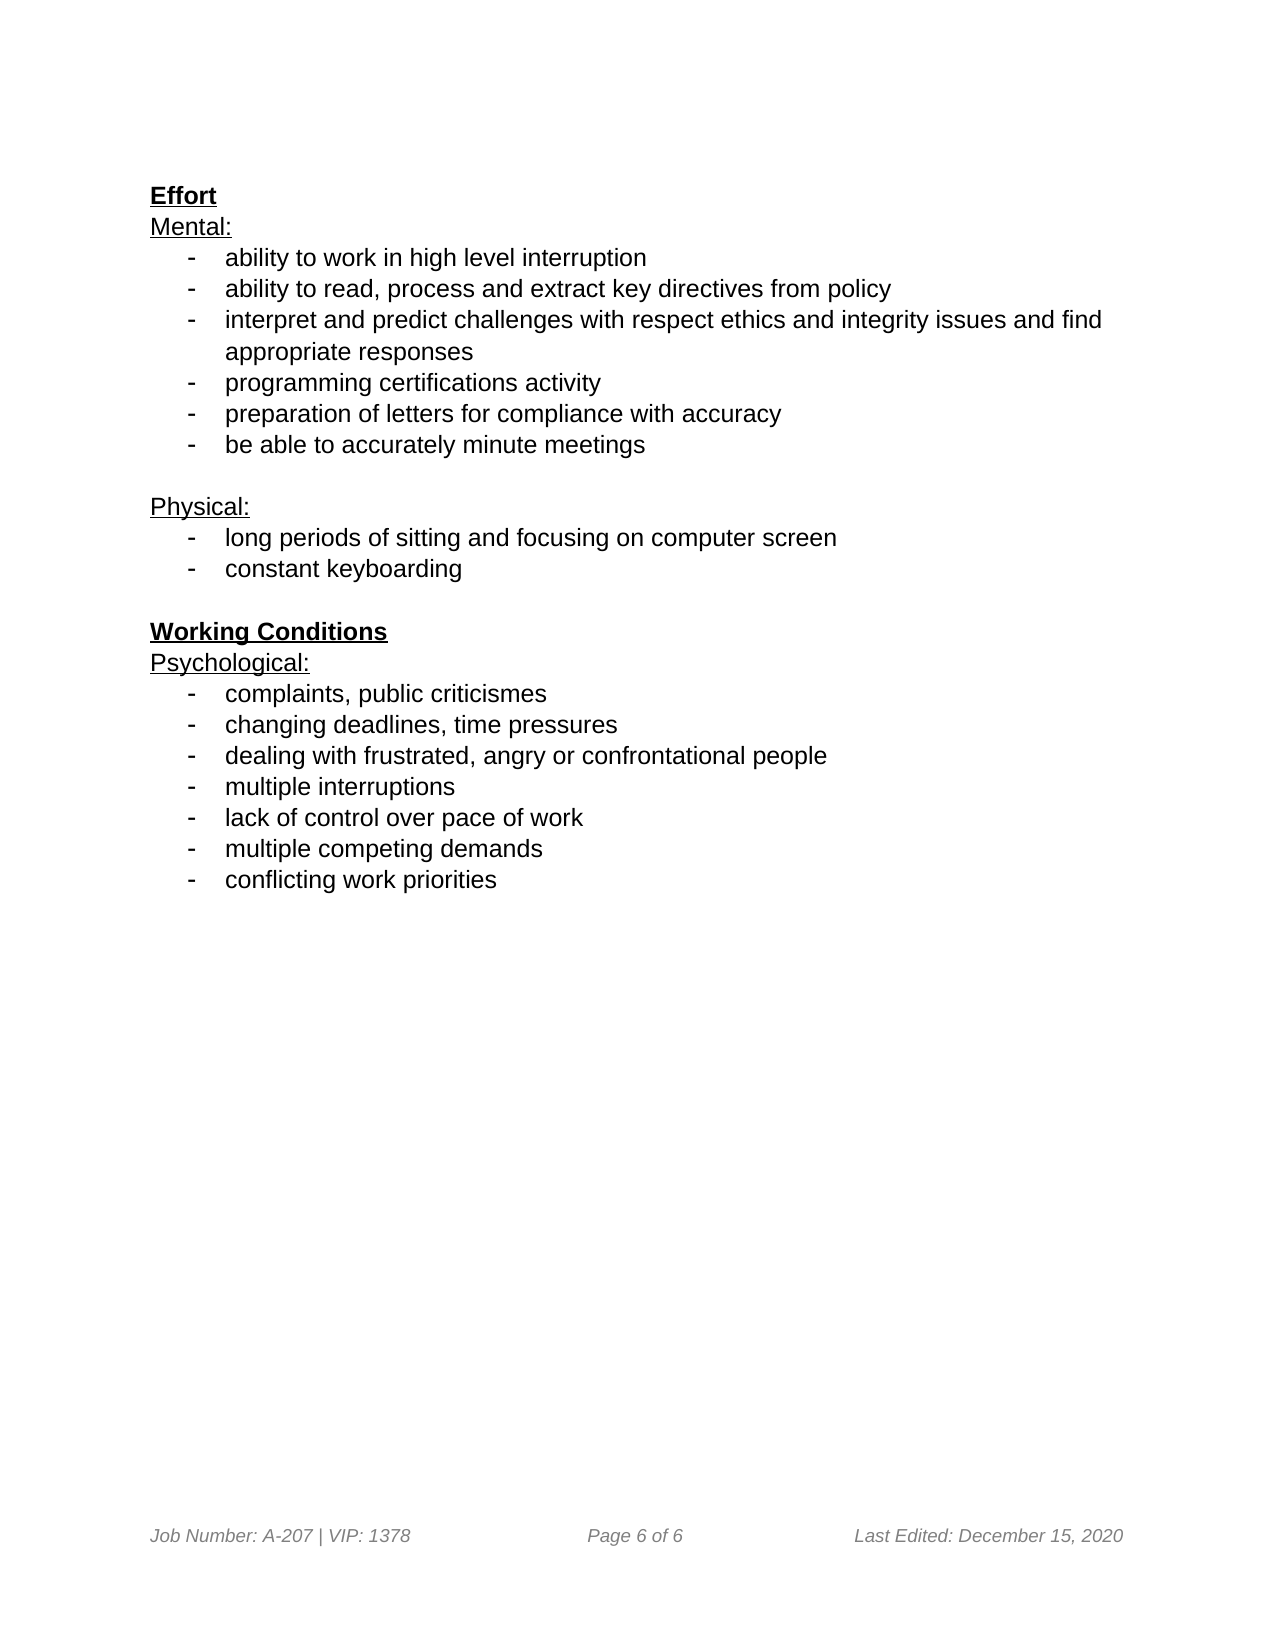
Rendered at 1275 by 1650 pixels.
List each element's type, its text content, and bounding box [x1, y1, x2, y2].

list changing deadlines, time pressures [187, 710, 1125, 738]
text Effort [150, 181, 1125, 210]
list be able to accurately minute meetings [187, 430, 1125, 459]
list constant keyboarding [187, 554, 1125, 583]
list dealing with frustrated, angry or confrontational people [187, 741, 1125, 770]
list long periods of sitting and focusing on computer screen [187, 523, 1125, 552]
list lack of control over pace of work [187, 803, 1125, 832]
list multiple interruptions [187, 772, 1125, 801]
list interpret and predict challenges with respect ethics and integrity issues and find appropriate responses [187, 305, 1125, 365]
list complaints, public criticismes [187, 678, 1125, 707]
list ability to read, process and extract key directives from policy [187, 274, 1125, 303]
text Mental: [150, 212, 1125, 241]
text Physical: [150, 492, 1125, 521]
list preparation of letters for compliance with accuracy [187, 399, 1125, 428]
list multiple competing demands [187, 834, 1125, 863]
text Psychological: [150, 647, 1125, 676]
list programming certifications activity [187, 368, 1125, 396]
list conflicting work priorities [187, 865, 1125, 894]
text Working Conditions [150, 616, 1125, 645]
list ability to work in high level interruption [187, 243, 1125, 272]
